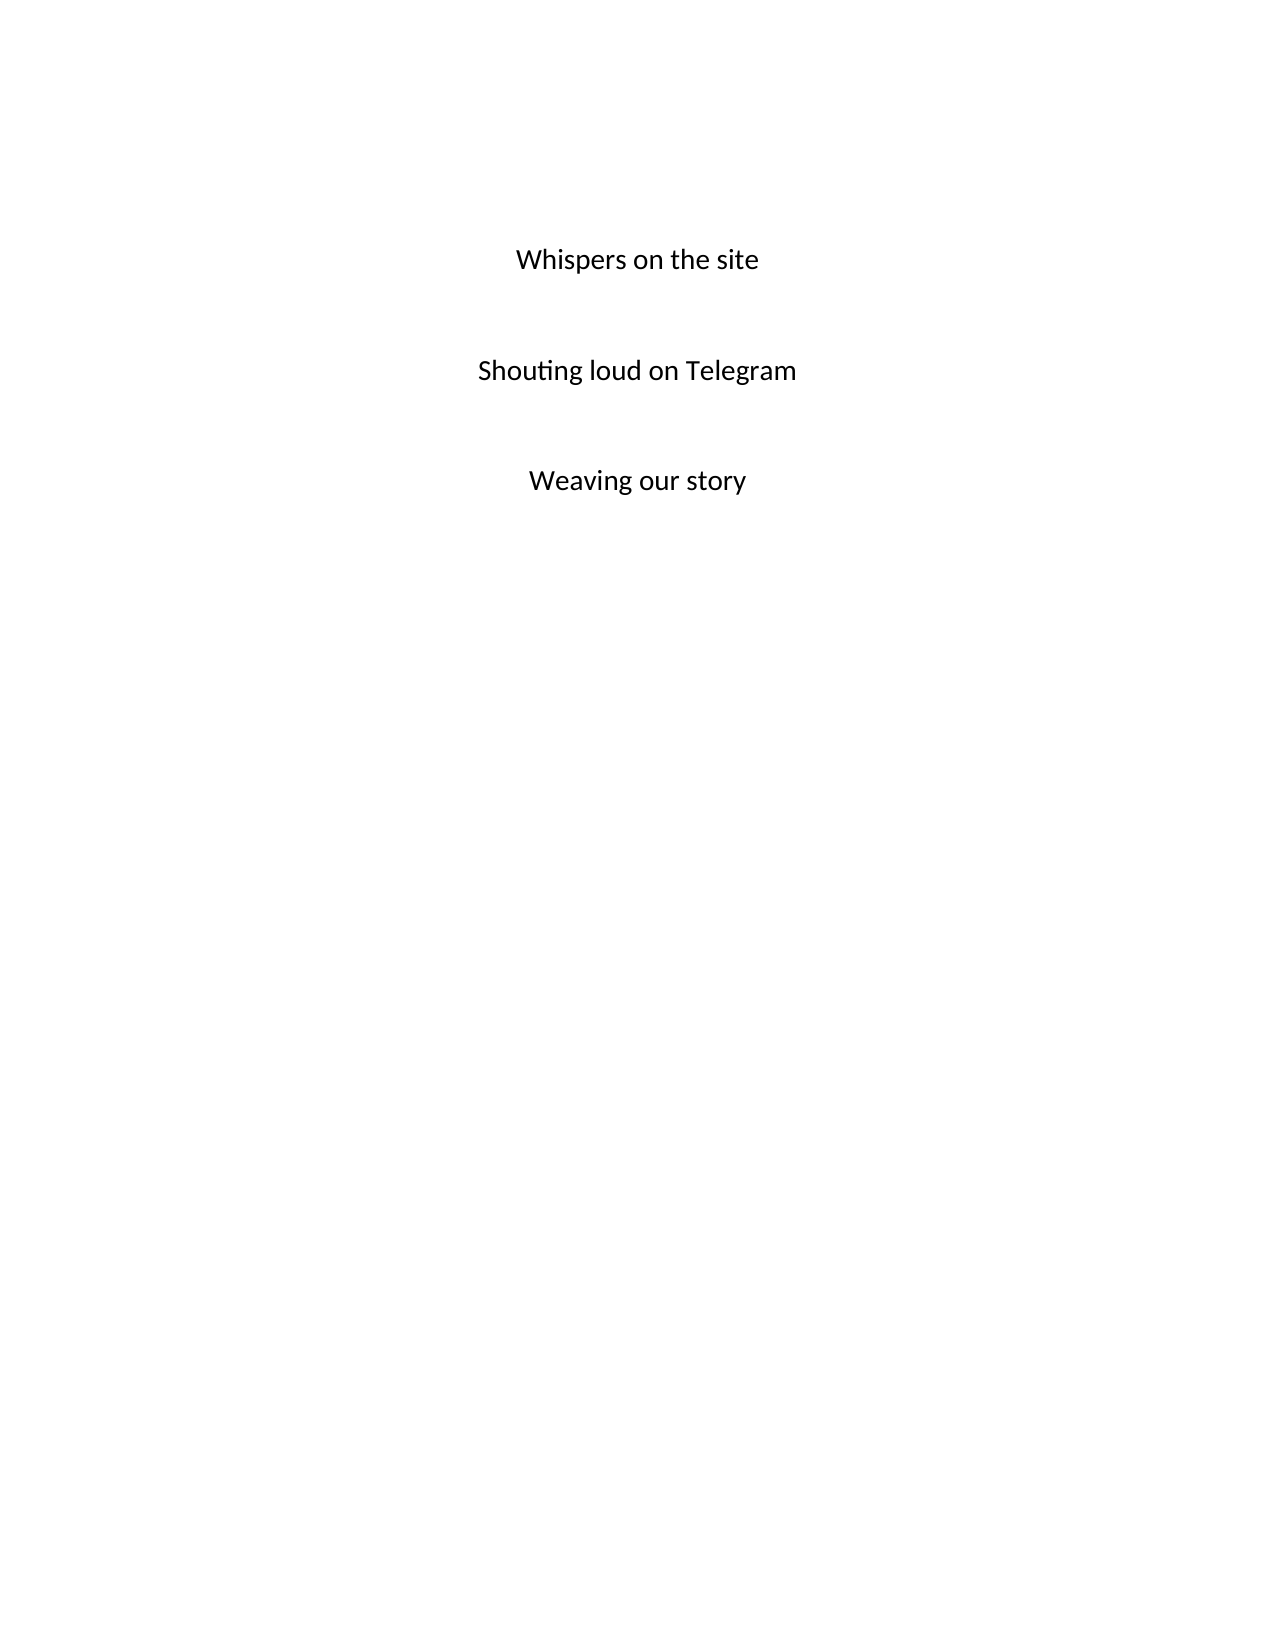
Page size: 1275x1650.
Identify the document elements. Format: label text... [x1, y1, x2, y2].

text Shouting loud on Telegram [118, 352, 1157, 387]
text Weaving our story [118, 462, 1157, 497]
text Whispers on the site [118, 241, 1157, 277]
